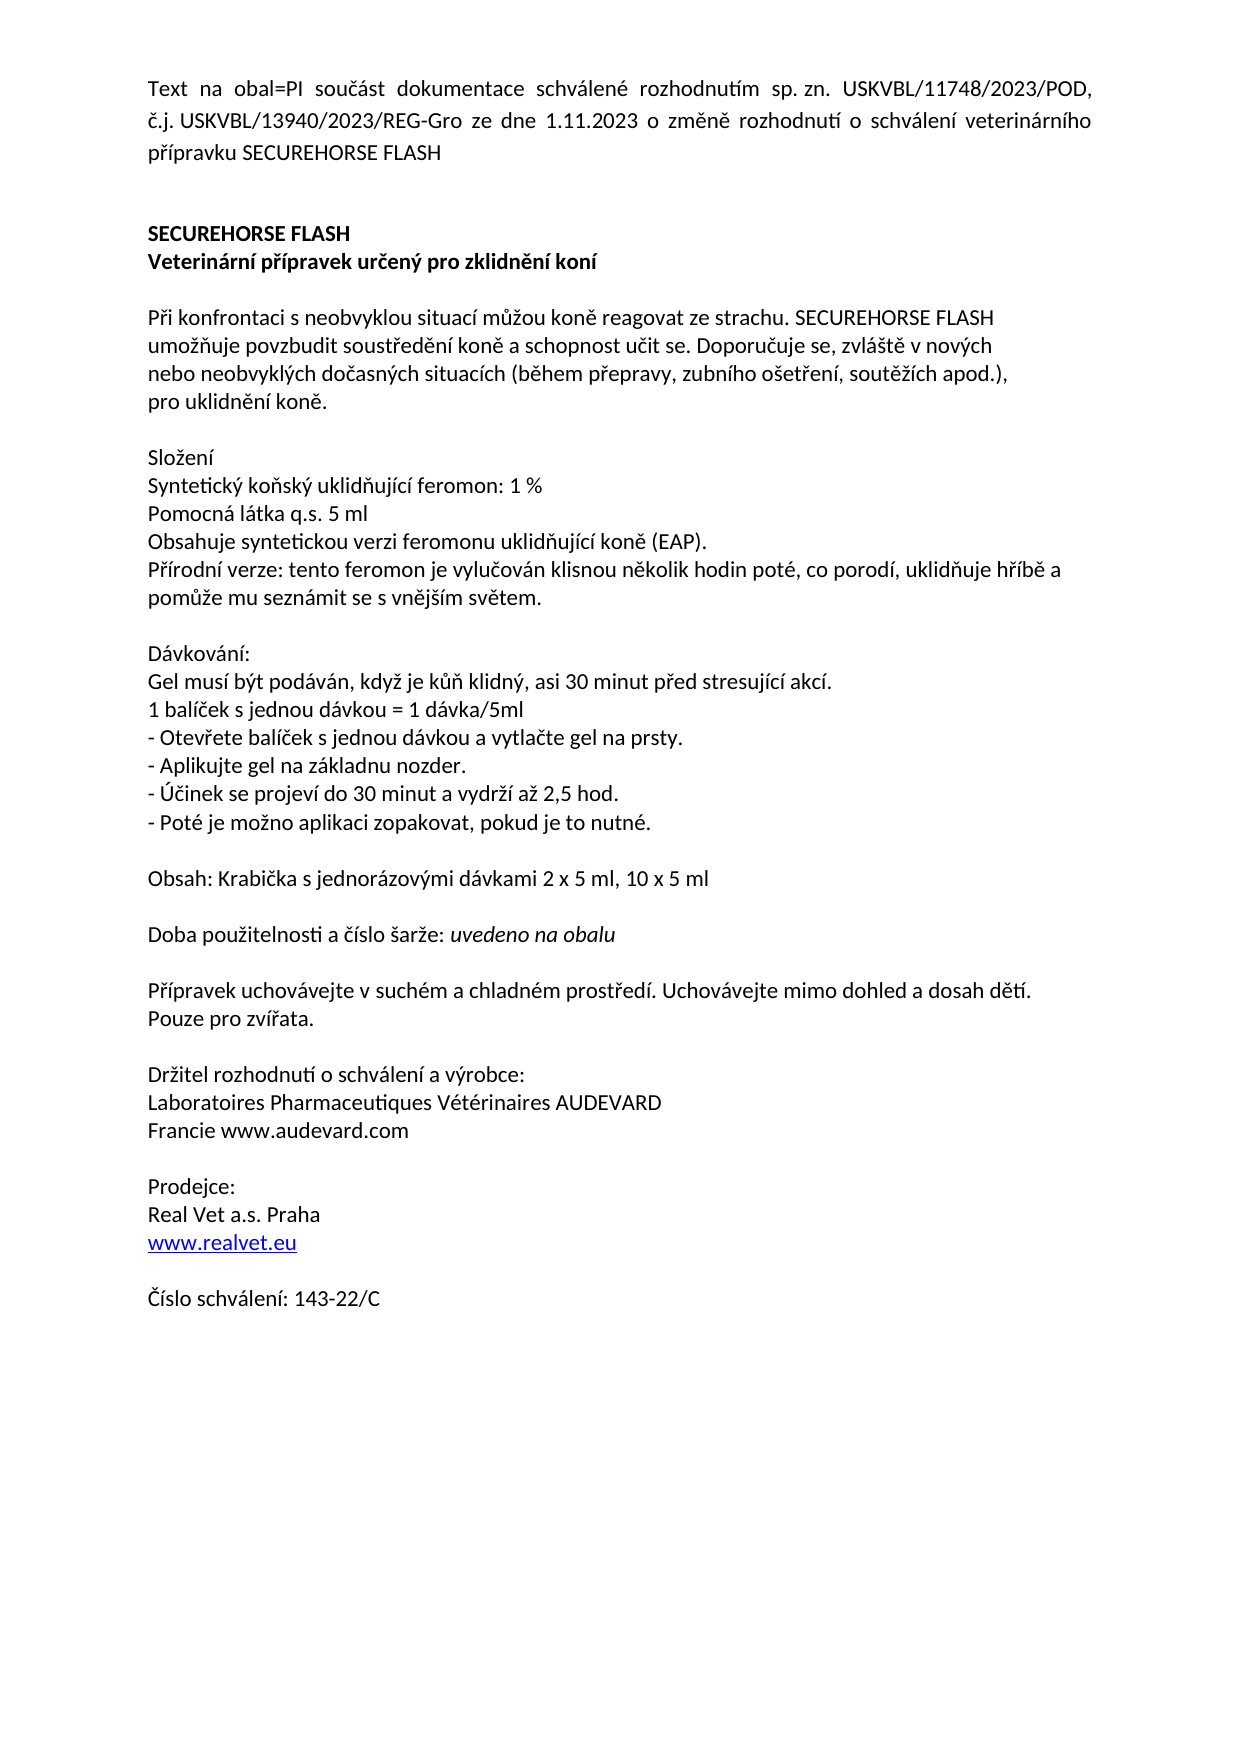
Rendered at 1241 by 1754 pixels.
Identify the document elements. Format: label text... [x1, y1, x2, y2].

text Syntetický koňský uklidňující feromon: 1 % [148, 471, 1093, 499]
text Francie www.audevard.com [148, 1116, 1093, 1144]
text Dávkování: [148, 639, 1093, 667]
text - Účinek se projeví do 30 minut a vydrží až 2,5 hod. [148, 779, 1093, 808]
text Držitel rozhodnutí o schválení a výrobce: [148, 1060, 1093, 1088]
text Složení [148, 443, 1093, 471]
text 1 balíček s jednou dávkou = 1 dávka/5ml [148, 696, 1093, 723]
text www.realvet.eu [148, 1228, 1093, 1256]
text Přípravek uchovávejte v suchém a chladném prostředí. Uchovávejte mimo dohled a dosah dětí. Pouze pro zvířata. [148, 976, 1093, 1032]
text Obsahuje syntetickou verzi feromonu uklidňující koně (EAP). [148, 527, 1093, 555]
text Číslo schválení: 143-22/C [148, 1284, 1093, 1312]
text Real Vet a.s. Praha [148, 1200, 1093, 1228]
text Doba použitelnosti a číslo šarže: uvedeno na obalu [148, 920, 1093, 948]
text - Aplikujte gel na základnu nozder. [148, 752, 1093, 779]
text Přírodní verze: tento feromon je vylučován klisnou několik hodin poté, co porodí, uklidňuje hříbě a pomůže mu seznámit se s vnějším světem. [148, 555, 1093, 611]
text Gel musí být podáván, když je kůň klidný, asi 30 minut před stresující akcí. [148, 667, 1093, 696]
text Veterinární přípravek určený pro zklidnění koní [148, 247, 1093, 275]
text Při konfrontaci s neobvyklou situací můžou koně reagovat ze strachu. SECUREHORSE FLASH umožňuje povzbudit soustředění koně a schopnost učit se. Doporučuje se, zvláště v nových nebo neobvyklých dočasných situacích (během přepravy, zubního ošetření, soutěžích apod.), pro uklidnění koně. [148, 275, 1093, 415]
text Laboratoires Pharmaceutiques Vétérinaires AUDEVARD [148, 1088, 1093, 1116]
text - Poté je možno aplikaci zopakovat, pokud je to nutné. [148, 808, 1093, 836]
text SECUREHORSE FLASH [148, 219, 1093, 247]
text Prodejce: [148, 1172, 1093, 1200]
text - Otevřete balíček s jednou dávkou a vytlačte gel na prsty. [148, 723, 1093, 752]
text Pomocná látka q.s. 5 ml [148, 499, 1093, 527]
text Obsah: Krabička s jednorázovými dávkami 2 x 5 ml, 10 x 5 ml [148, 864, 1093, 892]
